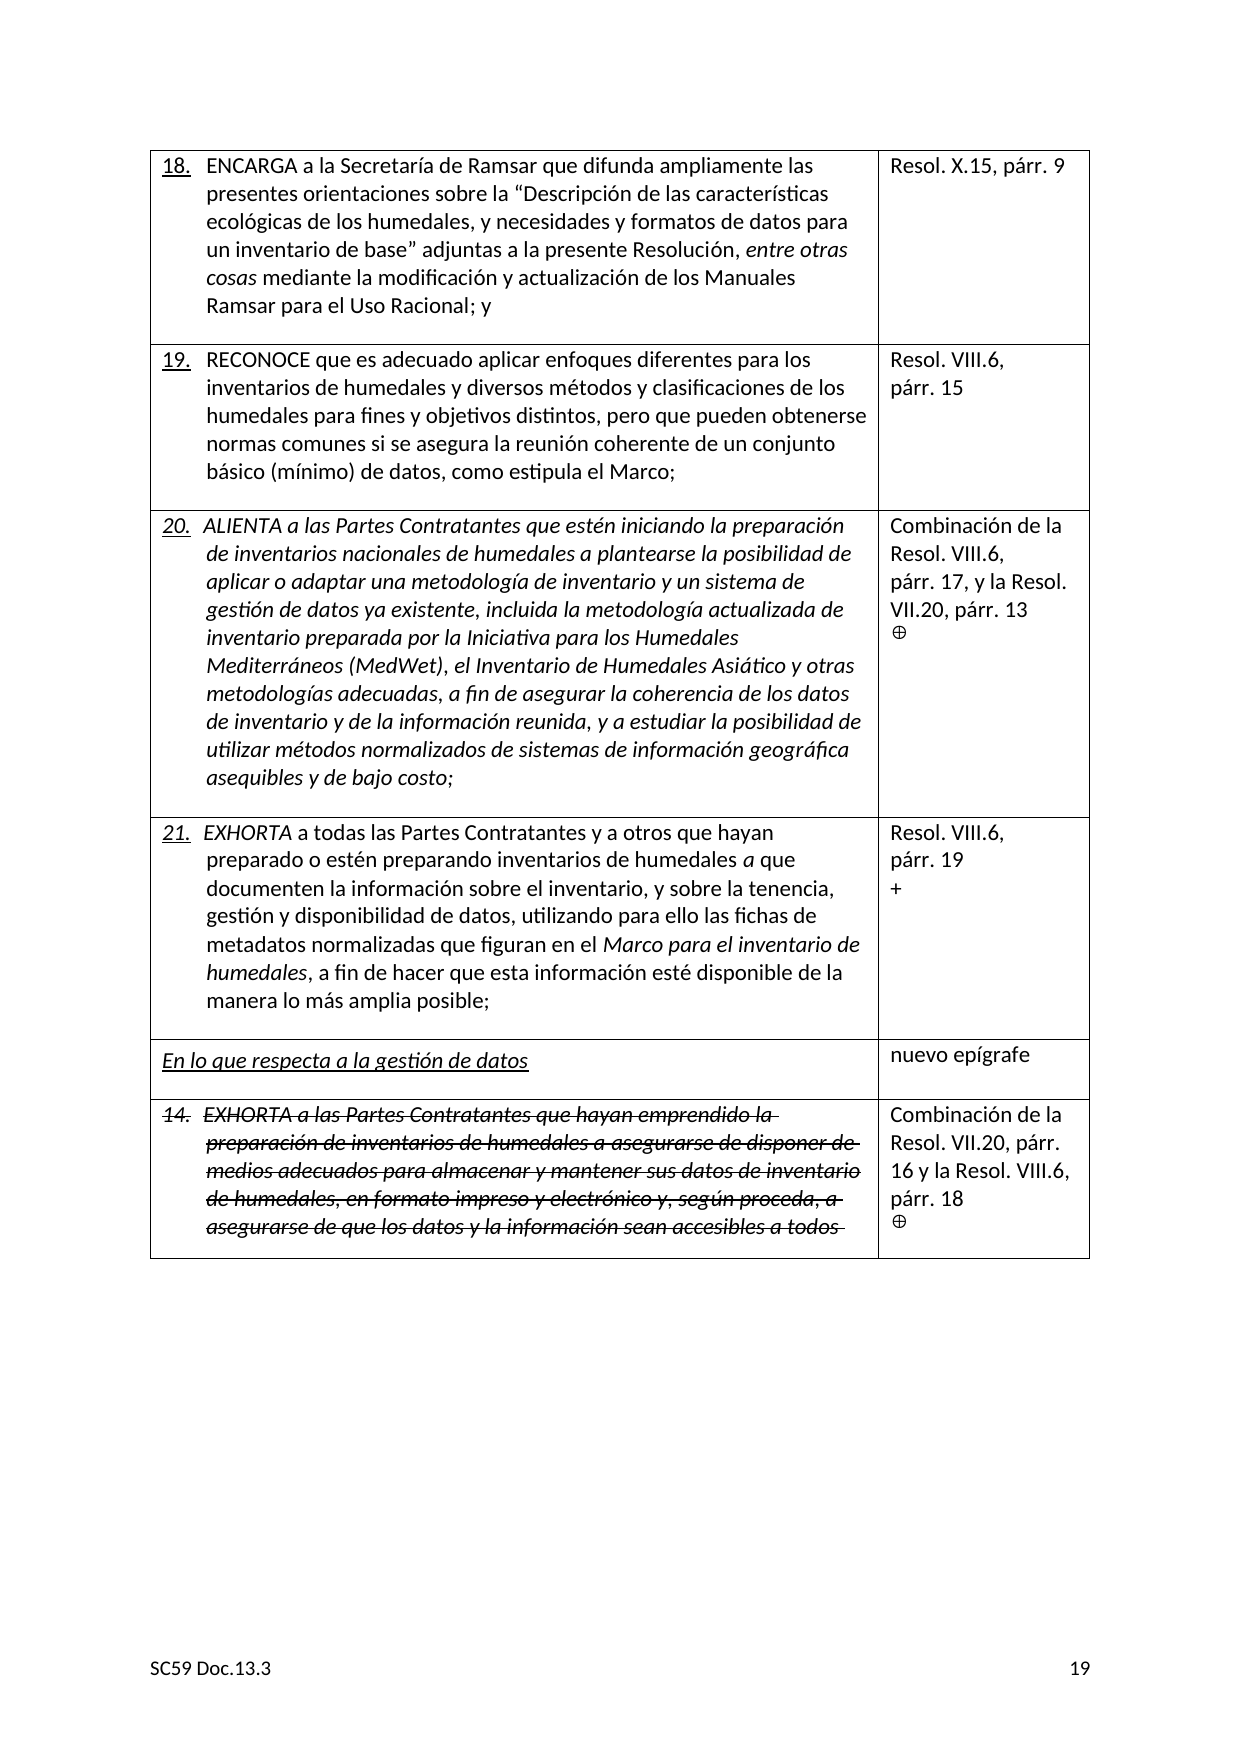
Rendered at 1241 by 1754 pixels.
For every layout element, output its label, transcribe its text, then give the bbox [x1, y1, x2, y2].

table_cell En lo que respecta a la gestión de datos [151, 1040, 878, 1099]
table_cell 19. RECONOCE que es adecuado aplicar enfoques diferentes para los inventarios de humedales y diversos métodos y clasificaciones de los humedales para fines y objetivos distintos, pero que pueden obtenerse normas comunes si se asegura la reunión coherente de un conjunto básico (mínimo) de datos, como estipula el Marco; [151, 345, 878, 510]
table_cell Resol. VIII.6, párr. 15 [879, 345, 1089, 510]
table_cell Resol. X.15, párr. 9 [879, 151, 1089, 344]
table_cell Resol. VIII.6, párr. 19 + [879, 818, 1089, 1039]
table_cell 20. ALIENTA a las Partes Contratantes que estén iniciando la preparación de inventarios nacionales de humedales a plantearse la posibilidad de aplicar o adaptar una metodología de inventario y un sistema de gestión de datos ya existente, incluida la metodología actualizada de inventario preparada por la Iniciativa para los Humedales Mediterráneos (MedWet), el Inventario de Humedales Asiático y otras metodologías adecuadas, a fin de asegurar la coherencia de los datos de inventario y de la información reunida, y a estudiar la posibilidad de utilizar métodos normalizados de sistemas de información geográfica asequibles y de bajo costo; [151, 511, 878, 817]
table_cell Combinación de la Resol. VIII.6, párr. 17, y la Resol. VII.20, párr. 13 [879, 511, 1089, 817]
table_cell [151, 1100, 878, 1258]
table_cell 18. ENCARGA a la Secretaría de Ramsar que difunda ampliamente las presentes orientaciones sobre la “Descripción de las características ecológicas de los humedales, y necesidades y formatos de datos para un inventario de base” adjuntas a la presente Resolución, entre otras cosas mediante la modificación y actualización de los Manuales Ramsar para el Uso Racional; y [151, 151, 878, 344]
table_cell nuevo epígrafe [879, 1040, 1089, 1099]
table_cell 21. EXHORTA a todas las Partes Contratantes y a otros que hayan preparado o estén preparando inventarios de humedales a que documenten la información sobre el inventario, y sobre la tenencia, gestión y disponibilidad de datos, utilizando para ello las fichas de metadatos normalizadas que figuran en el Marco para el inventario de humedales, a fin de hacer que esta información esté disponible de la manera lo más amplia posible; [151, 818, 878, 1039]
table_cell Combinación de la Resol. VII.20, párr. 16 y la Resol. VIII.6, párr. 18 [879, 1100, 1089, 1258]
